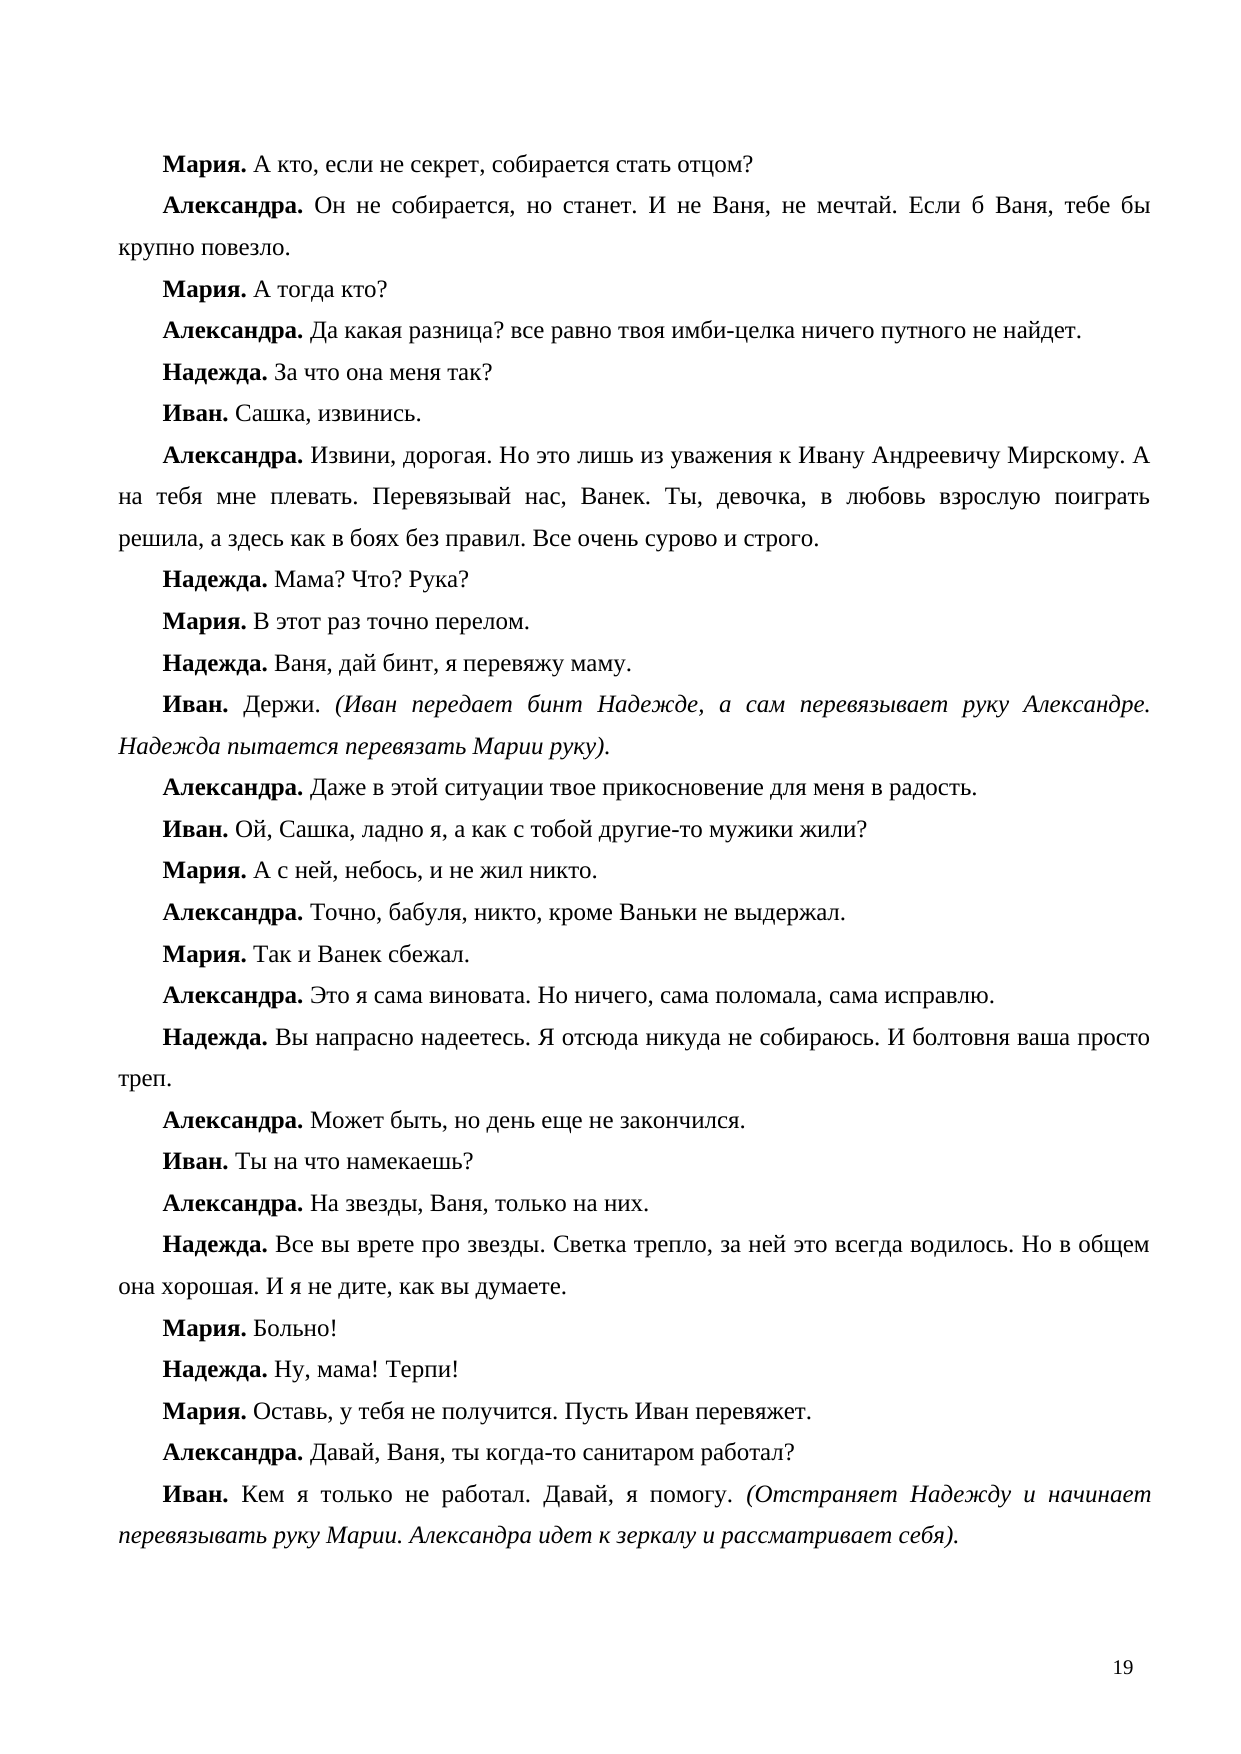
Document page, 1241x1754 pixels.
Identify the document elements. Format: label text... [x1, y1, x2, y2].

text Иван. Держи. (Иван передает бинт Надежде, а сам перевязывает руку Александре. Надежда пытается перевязать Марии руку). [118, 690, 1152, 759]
text Надежда. Мама? Что? Рука? [118, 566, 1152, 593]
text Мария. В этот раз точно перелом. [118, 607, 1152, 635]
text Надежда. Вы напрасно надеетесь. Я отсюда никуда не собираюсь. И болтовня ваша просто треп. [118, 1023, 1152, 1092]
text Александра. Может быть, но день еще не закончился. [118, 1106, 1152, 1134]
text Иван. Сашка, извинись. [118, 399, 1152, 427]
text Александра. Давай, Ваня, ты когда-то санитаром работал? [118, 1438, 1152, 1466]
text Надежда. За что она меня так? [118, 358, 1152, 386]
text Надежда. Все вы врете про звезды. Светка трепло, за ней это всегда водилось. Но в общем она хорошая. И я не дите, как вы думаете. [118, 1231, 1152, 1300]
text Мария. А кто, если не секрет, собирается стать отцом? [118, 150, 1152, 178]
text Иван. Ты на что намекаешь? [118, 1147, 1152, 1175]
text Иван. Кем я только не работал. Давай, я помогу. (Отстраняет Надежду и начинает перевязывать руку Марии. Александра идет к зеркалу и рассматривает себя). [118, 1480, 1152, 1549]
text Мария. А с ней, небось, и не жил никто. [118, 857, 1152, 884]
text Александра. Он не собирается, но станет. И не Ваня, не мечтай. Если б Ваня, тебе бы крупно повезло. [118, 192, 1152, 261]
text Надежда. Ну, мама! Терпи! [118, 1355, 1152, 1383]
text Александра. На звезды, Ваня, только на них. [118, 1189, 1152, 1217]
text Александра. Извини, дорогая. Но это лишь из уважения к Ивану Андреевичу Мирскому. А на тебя мне плевать. Перевязывай нас, Ванек. Ты, девочка, в любовь взрослую поиграть решила, а здесь как в боях без правил. Все очень сурово и строго. [118, 441, 1152, 552]
text Надежда. Ваня, дай бинт, я перевяжу маму. [118, 649, 1152, 676]
text Мария. Больно! [118, 1314, 1152, 1341]
text Александра. Да какая разница? все равно твоя имби-цeлка ничего путного не найдет. [118, 316, 1152, 344]
text Александра. Точно, бабуля, никто, кроме Ваньки не выдержал. [118, 898, 1152, 926]
text Иван. Ой, Сашка, ладно я, а как с тобой другие-то мужики жили? [118, 815, 1152, 843]
text Александра. Даже в этой ситуации твое прикосновение для меня в радость. [118, 773, 1152, 801]
text Александра. Это я сама виновата. Но ничего, сама поломала, сама исправлю. [118, 981, 1152, 1009]
text Мария. Так и Ванек сбежал. [118, 940, 1152, 967]
text Мария. Оставь, у тебя не получится. Пусть Иван перевяжет. [118, 1397, 1152, 1424]
text Мария. А тогда кто? [118, 275, 1152, 302]
